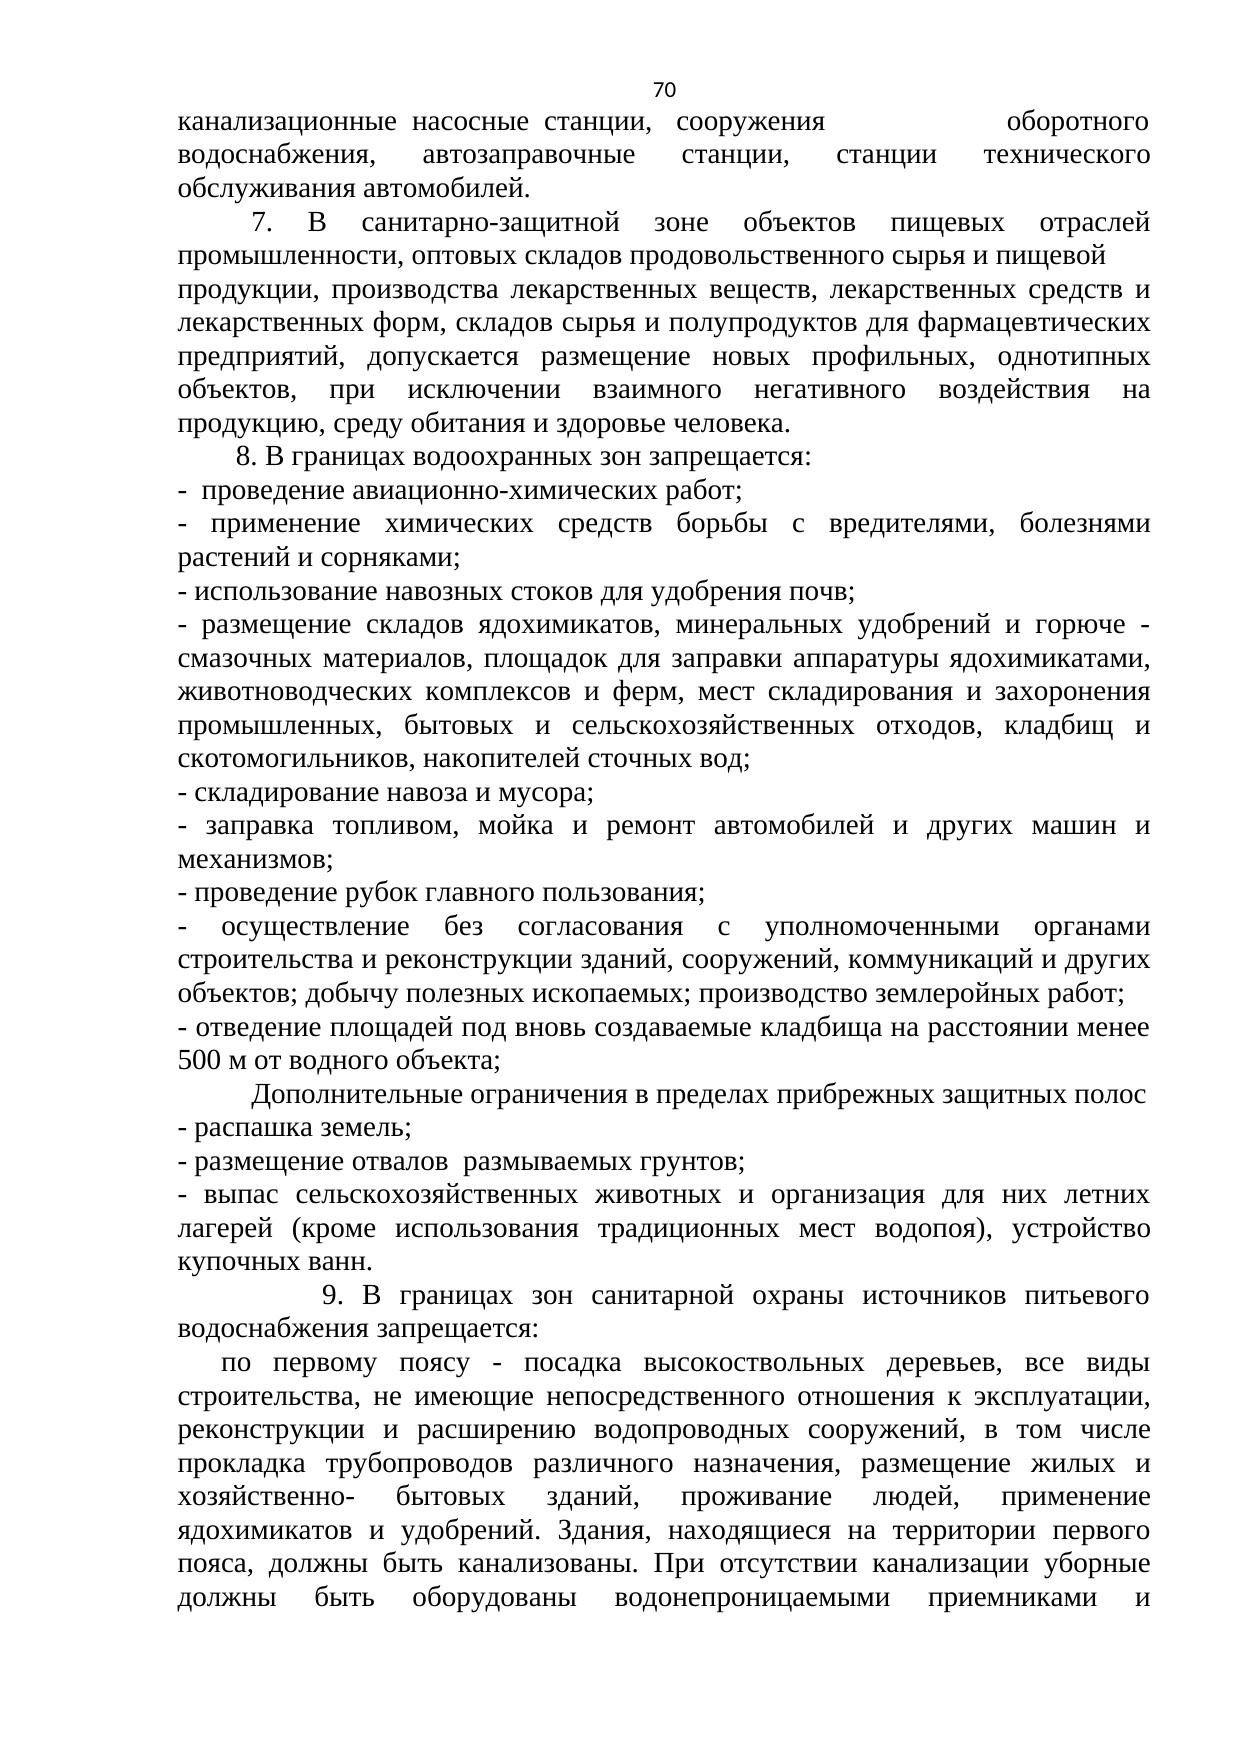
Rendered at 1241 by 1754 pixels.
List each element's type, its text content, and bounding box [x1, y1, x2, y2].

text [177, 103, 1152, 204]
text - применение химических средств борьбы с вредителями, болезнями растений и сорняками; [177, 506, 1152, 573]
text 9. В границах зон санитарной охраны источников питьевого водоснабжения запрещается: [177, 1277, 1152, 1344]
text - складирование навоза и мусора; [177, 774, 1152, 807]
text - распашка земель; [177, 1109, 1152, 1143]
text Дополнительные ограничения в пределах прибрежных защитных полос [177, 1076, 1152, 1109]
text 7. В санитарно-защитной зоне объектов пищевых отраслей промышленности, оптовых складов продовольственного сырья и пищевой [177, 204, 1152, 271]
text - осуществление без согласования с уполномоченными органами строительства и реконструкции зданий, сооружений, коммуникаций и других объектов; добычу полезных ископаемых; производство землеройных работ; [177, 908, 1152, 1009]
text продукции, производства лекарственных веществ, лекарственных средств и лекарственных форм, складов сырья и полупродуктов для фармацевтических предприятий, допускается размещение новых профильных, однотипных объектов, при исключении взаимного негативного воздействия на продукцию, среду обитания и здоровье человека. [177, 271, 1152, 438]
text - проведение авиационно-химических работ; [177, 472, 1152, 506]
text - выпас сельскохозяйственных животных и организация для них летних лагерей (кроме использования традиционных мест водопоя), устройство купочных ванн. [177, 1176, 1152, 1277]
text - использование навозных стоков для удобрения почв; [177, 573, 1152, 606]
text - размещение отвалов размываемых грунтов; [177, 1143, 1152, 1176]
text - отведение площадей под вновь создаваемые кладбища на расстоянии менее 500 м от водного объекта; [177, 1009, 1152, 1076]
text 8. В границах водоохранных зон запрещается: [177, 438, 1152, 472]
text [177, 1344, 1152, 1612]
text - проведение рубок главного пользования; [177, 874, 1152, 908]
text - заправка топливом, мойка и ремонт автомобилей и других машин и механизмов; [177, 807, 1152, 874]
text - размещение складов ядохимикатов, минеральных удобрений и горюче - смазочных материалов, площадок для заправки аппаратуры ядохимикатами, животноводческих комплексов и ферм, мест складирования и захоронения промышленных, бытовых и сельскохозяйственных отходов, кладбищ и скотомогильников, накопителей сточных вод; [177, 606, 1152, 774]
